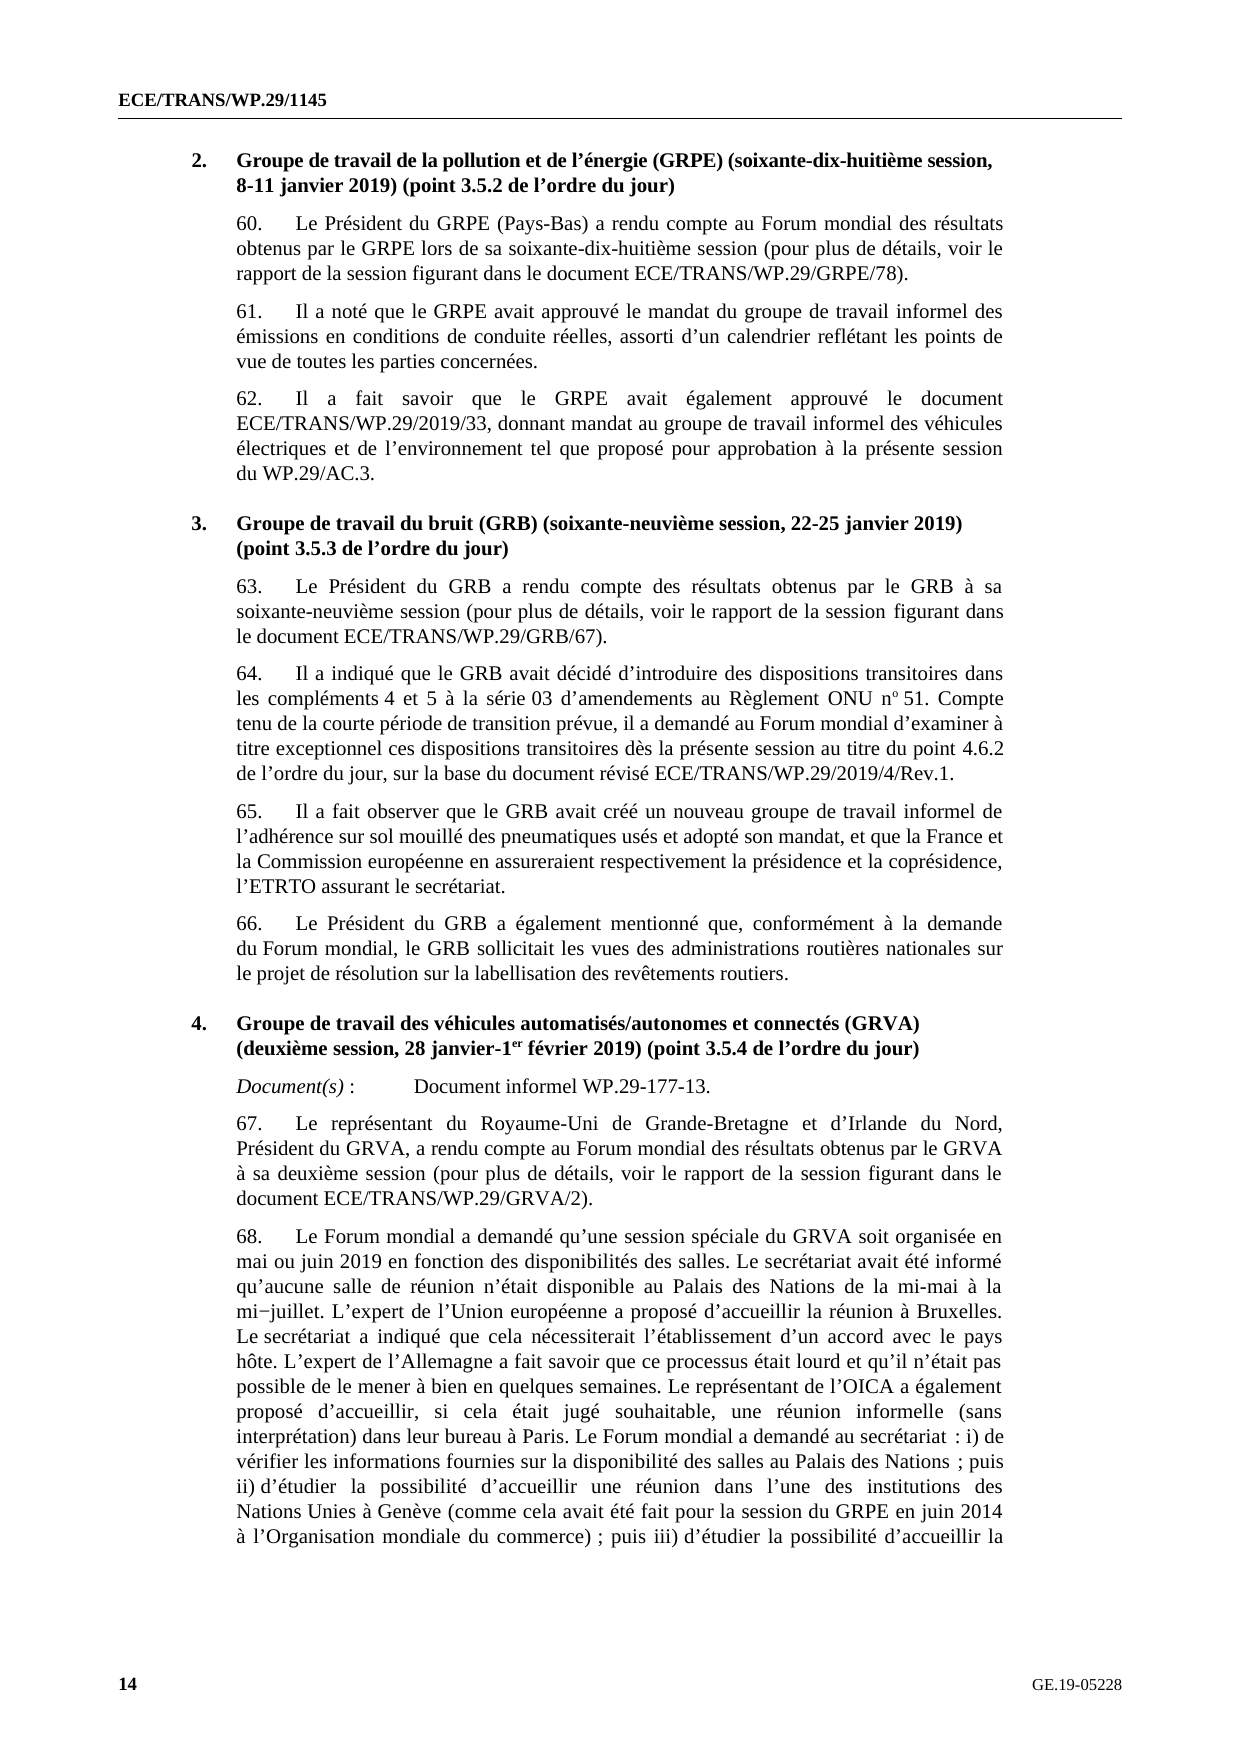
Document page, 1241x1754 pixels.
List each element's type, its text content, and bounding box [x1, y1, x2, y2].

text 62. Il a fait savoir que le GRPE avait également approuvé le document ECE/TRANS/WP.29/2019/33, donnant mandat au groupe de travail informel des véhicules électriques et de l’environnement tel que proposé pour approbation à la présente session du WP.29/AC.3. [236, 385, 1004, 485]
text Document(s) : Document informel WP.29-177-13. [236, 1073, 1004, 1098]
text 64. Il a indiqué que le GRB avait décidé d’introduire des dispositions transitoires dans les compléments 4 et 5 à la série 03 d’amendements au Règlement ONU no 51. Compte tenu de la courte période de transition prévue, il a demandé au Forum mondial d’examiner à titre exceptionnel ces dispositions transitoires dès la présente session au titre du point 4.6.2 de l’ordre du jour, sur la base du document révisé ECE/TRANS/WP.29/2019/4/Rev.1. [236, 660, 1004, 785]
text 2. Groupe de travail de la pollution et de l’énergie (GRPE) (soixante-dix-huitième session, 8-11 janvier 2019) (point 3.5.2 de l’ordre du jour) [118, 148, 1004, 198]
text 66. Le Président du GRB a également mentionné que, conformément à la demande du Forum mondial, le GRB sollicitait les vues des administrations routières nationales sur le projet de résolution sur la labellisation des revêtements routiers. [236, 910, 1004, 985]
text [236, 1223, 1004, 1548]
text 4. Groupe de travail des véhicules automatisés/autonomes et connectés (GRVA) (deuxième session, 28 janvier-1er février 2019) (point 3.5.4 de l’ordre du jour) [118, 1010, 1004, 1060]
text 65. Il a fait observer que le GRB avait créé un nouveau groupe de travail informel de l’adhérence sur sol mouillé des pneumatiques usés et adopté son mandat, et que la France et la Commission européenne en assureraient respectivement la présidence et la coprésidence, l’ETRTO assurant le secrétariat. [236, 798, 1004, 898]
text 60. Le Président du GRPE (Pays-Bas) a rendu compte au Forum mondial des résultats obtenus par le GRPE lors de sa soixante-dix-huitième session (pour plus de détails, voir le rapport de la session figurant dans le document ECE/TRANS/WP.29/GRPE/78). [236, 210, 1004, 285]
text 61. Il a noté que le GRPE avait approuvé le mandat du groupe de travail informel des émissions en conditions de conduite réelles, assorti d’un calendrier reflétant les points de vue de toutes les parties concernées. [236, 298, 1004, 373]
text 3. Groupe de travail du bruit (GRB) (soixante-neuvième session, 22-25 janvier 2019) (point 3.5.3 de l’ordre du jour) [118, 510, 1004, 560]
text 67. Le représentant du Royaume-Uni de Grande-Bretagne et d’Irlande du Nord, Président du GRVA, a rendu compte au Forum mondial des résultats obtenus par le GRVA à sa deuxième session (pour plus de détails, voir le rapport de la session figurant dans le document ECE/TRANS/WP.29/GRVA/2). [236, 1110, 1004, 1210]
text 63. Le Président du GRB a rendu compte des résultats obtenus par le GRB à sa soixante-neuvième session (pour plus de détails, voir le rapport de la session figurant dans le document ECE/TRANS/WP.29/GRB/67). [236, 573, 1004, 648]
